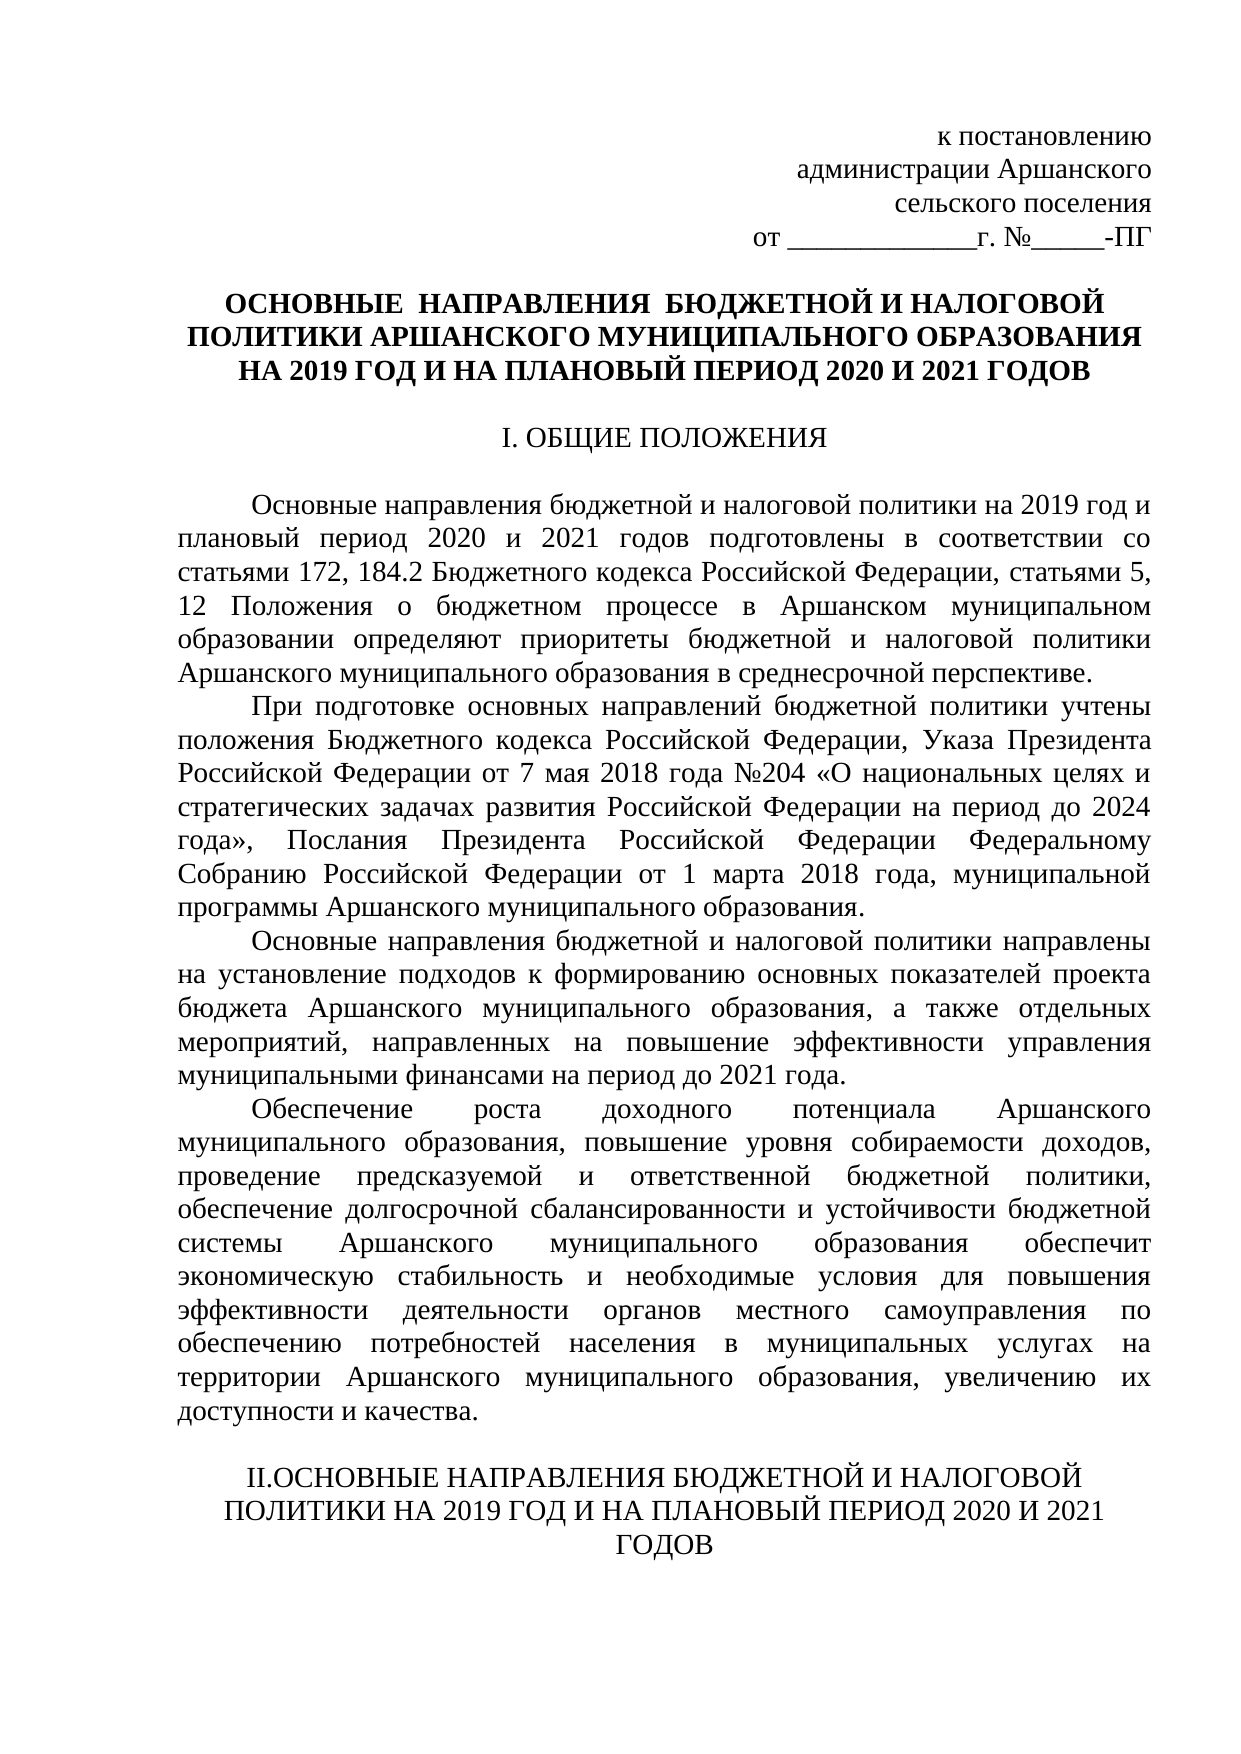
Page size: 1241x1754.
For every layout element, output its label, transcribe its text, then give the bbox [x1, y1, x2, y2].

text от _____________г. №_____-ПГ [177, 219, 1152, 252]
text сельского поселения [177, 185, 1152, 219]
text администрации Аршанского [177, 152, 1152, 185]
text к постановлению [177, 118, 1152, 152]
text При подготовке основных направлений бюджетной политики учтены положения Бюджетного кодекса Российской Федерации, Указа Президента Российской Федерации от 7 мая 2018 года №204 «О национальных целях и стратегических задачах развития Российской Федерации на период до 2024 года», Послания Президента Российской Федерации Федеральному Собранию Российской Федерации от 1 марта 2018 года, муниципальной программы Аршанского муниципального образования. [177, 688, 1152, 923]
text I. ОБЩИЕ ПОЛОЖЕНИЯ [177, 420, 1152, 453]
text Основные направления бюджетной и налоговой политики на 2019 год и плановый период 2020 и 2021 годов подготовлены в соответствии со статьями 172, 184.2 Бюджетного кодекса Российской Федерации, статьями 5, 12 Положения о бюджетном процессе в Аршанском муниципальном образовании определяют приоритеты бюджетной и налоговой политики Аршанского муниципального образования в среднесрочной перспективе. [177, 487, 1152, 688]
text Обеспечение роста доходного потенциала Аршанского муниципального образования, повышение уровня собираемости доходов, проведение предсказуемой и ответственной бюджетной политики, обеспечение долгосрочной сбалансированности и устойчивости бюджетной системы Аршанского муниципального образования обеспечит экономическую стабильность и необходимые условия для повышения эффективности деятельности органов местного самоуправления по обеспечению потребностей населения в муниципальных услугах на территории Аршанского муниципального образования, увеличению их доступности и качества. [177, 1091, 1152, 1426]
title ОСНОВНЫЕ НАПРАВЛЕНИЯ БЮДЖЕТНОЙ И НАЛОГОВОЙ ПОЛИТИКИ АРШАНСКОГО МУНИЦИПАЛЬНОГО ОБРАЗОВАНИЯ НА 2019 ГОД И НА ПЛАНОВЫЙ ПЕРИОД 2020 И 2021 ГОДОВ [177, 286, 1152, 386]
text II.ОСНОВНЫЕ НАПРАВЛЕНИЯ БЮДЖЕТНОЙ И НАЛОГОВОЙ ПОЛИТИКИ НА 2019 ГОД И НА ПЛАНОВЫЙ ПЕРИОД 2020 И 2021 ГОДОВ [177, 1460, 1152, 1560]
text Основные направления бюджетной и налоговой политики направлены на установление подходов к формированию основных показателей проекта бюджета Аршанского муниципального образования, а также отдельных мероприятий, направленных на повышение эффективности управления муниципальными финансами на период до 2021 года. [177, 923, 1152, 1091]
